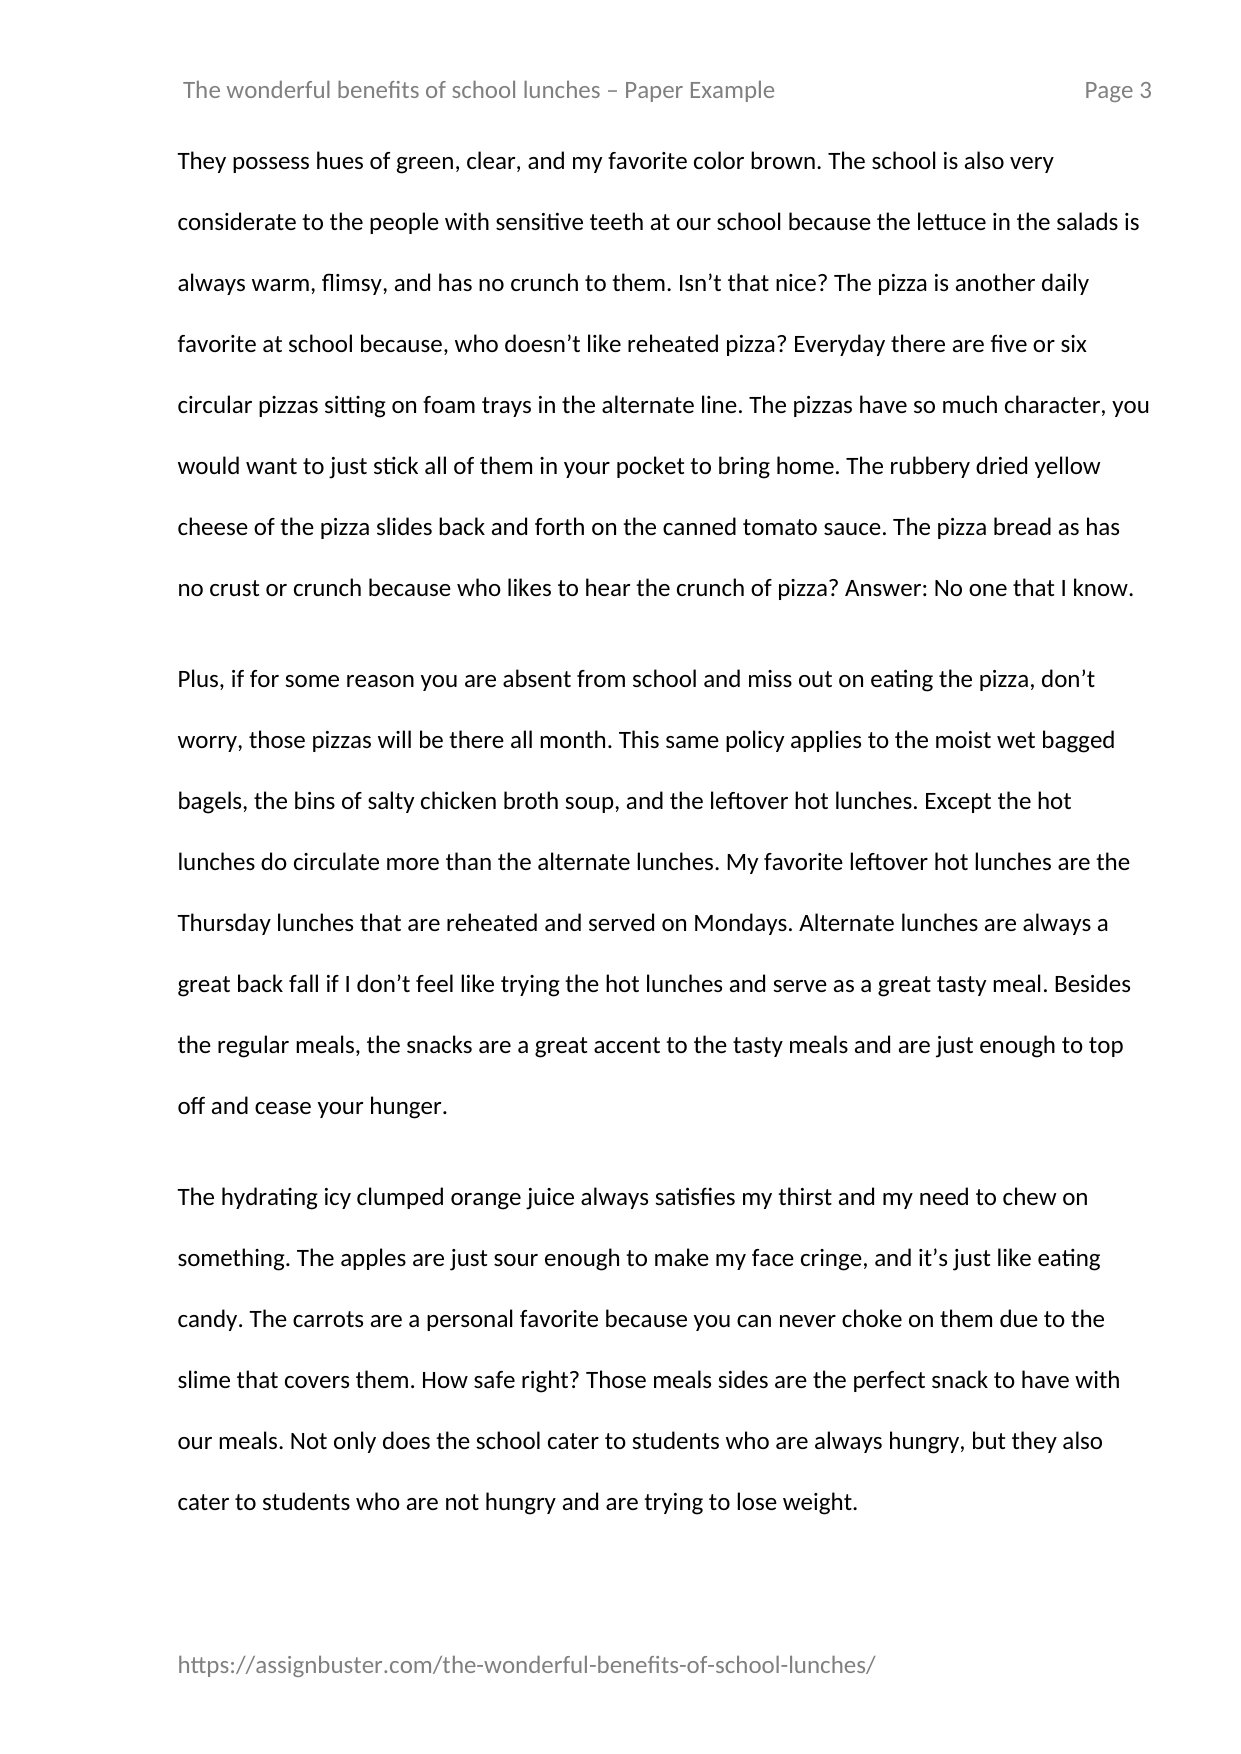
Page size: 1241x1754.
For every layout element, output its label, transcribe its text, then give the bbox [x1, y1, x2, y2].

text Plus, if for some reason you are absent from school and miss out on eating the pizza, don’t worry, those pizzas will be there all month. This same policy applies to the moist wet bagged bagels, the bins of salty chicken broth soup, and the leftover hot lunches. Except the hot lunches do circulate more than the alternate lunches. My favorite leftover hot lunches are the Thursday lunches that are reheated and served on Mondays. Alternate lunches are always a great back fall if I don’t feel like trying the hot lunches and serve as a great tasty meal. Besides the regular meals, the snacks are a great accent to the tasty meals and are just enough to top off and cease your hunger. [177, 663, 1152, 1121]
text The hydrating icy clumped orange juice always satisfies my thirst and my need to chew on something. The apples are just sour enough to make my face cringe, and it’s just like eating candy. The carrots are a personal favorite because you can never choke on them due to the slime that covers them. How safe right? Those meals sides are the perfect snack to have with our meals. Not only does the school cater to students who are always hungry, but they also cater to students who are not hungry and are trying to lose weight. [177, 1181, 1152, 1516]
text They possess hues of green, clear, and my favorite color brown. The school is also very considerate to the people with sensitive teeth at our school because the lettuce in the salads is always warm, flimsy, and has no crunch to them. Isn’t that nice? The pizza is another daily favorite at school because, who doesn’t like reheated pizza? Everyday there are five or six circular pizzas sitting on foam trays in the alternate line. The pizzas have so much character, you would want to just stick all of them in your pocket to bring home. The rubbery dried yellow cheese of the pizza slides back and forth on the canned tomato sauce. The pizza bread as has no crust or crunch because who likes to hear the crunch of pizza? Answer: No one that I know. [177, 145, 1152, 603]
